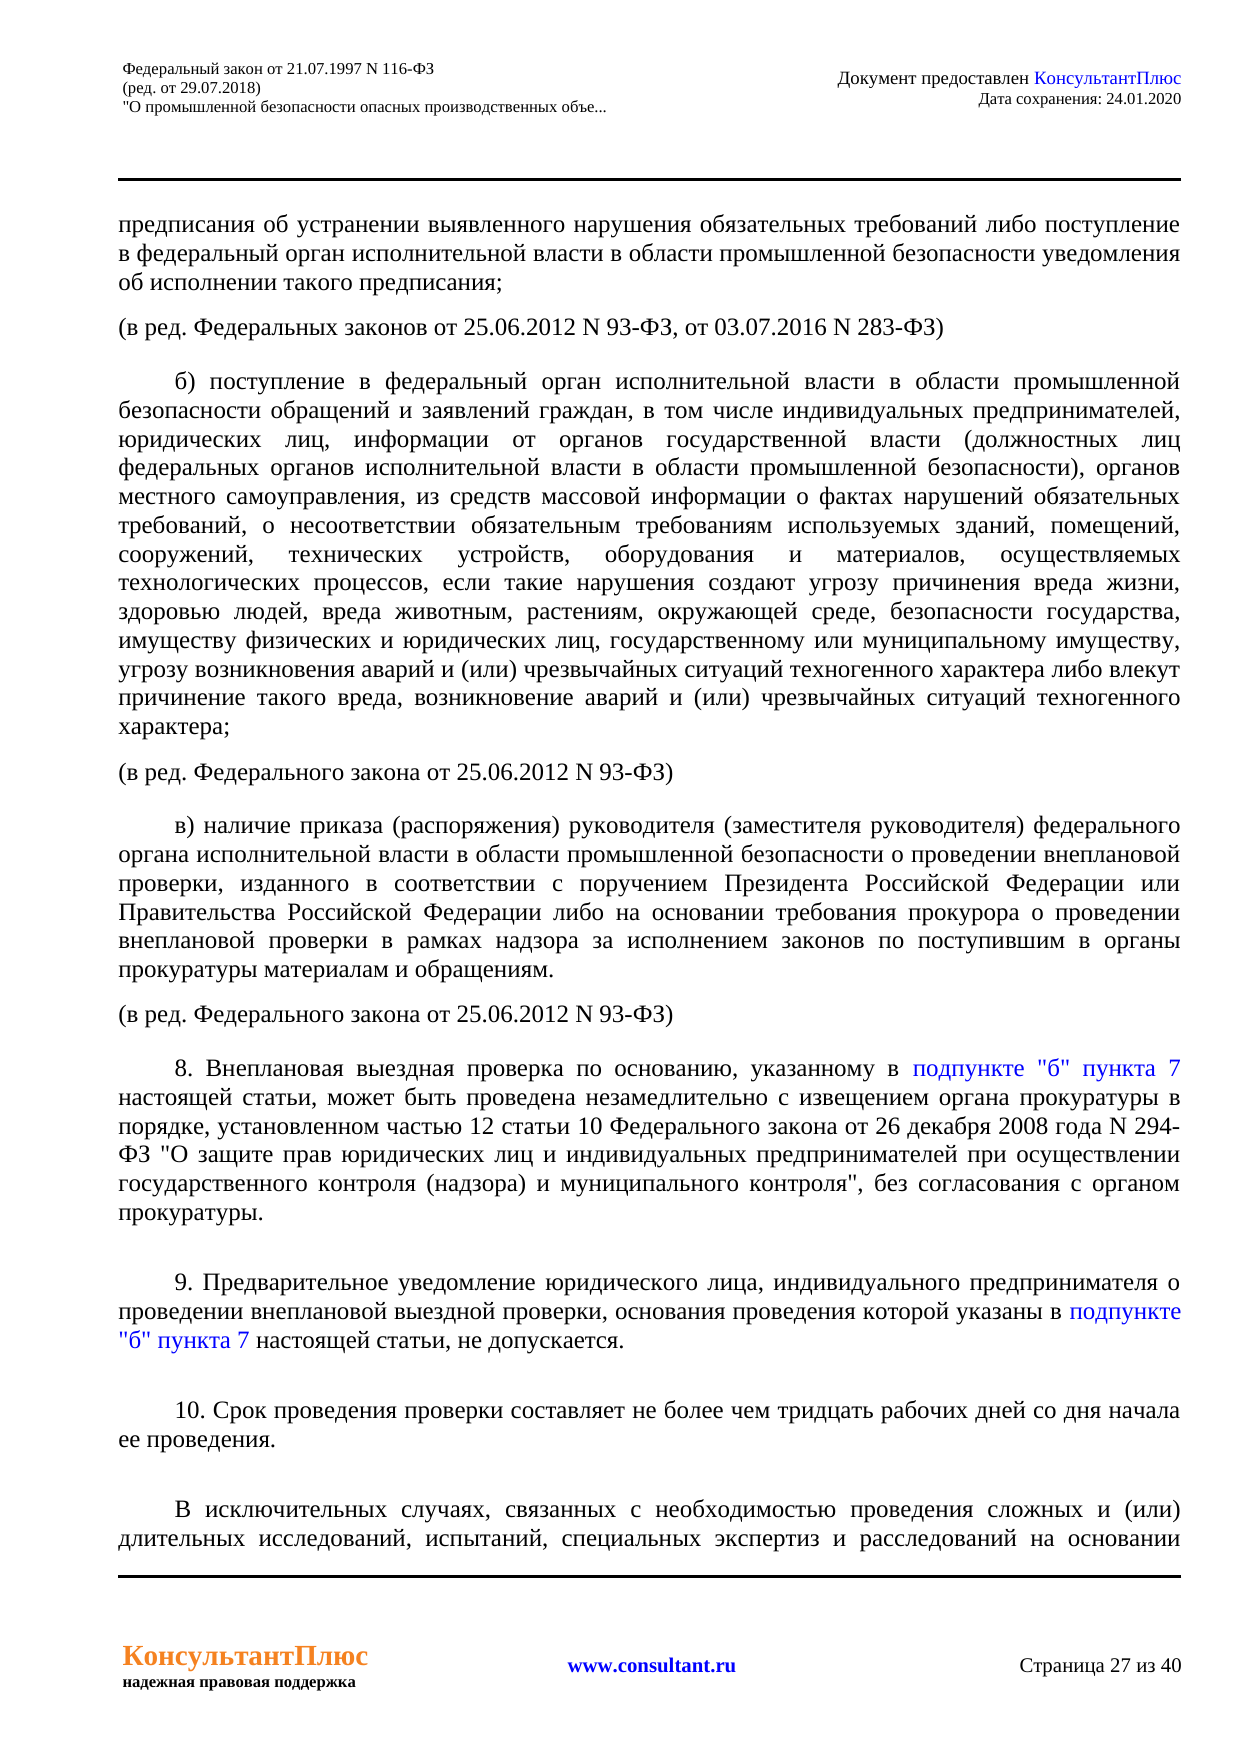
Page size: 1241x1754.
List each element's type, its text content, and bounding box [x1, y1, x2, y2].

text (в ред. Федерального закона от 25.06.2012 N 93-ФЗ) [118, 757, 1181, 785]
text (в ред. Федеральных законов от 25.06.2012 N 93-ФЗ, от 03.07.2016 N 283-ФЗ) [118, 312, 1181, 341]
text в) наличие приказа (распоряжения) руководителя (заместителя руководителя) федерального органа исполнительной власти в области промышленной безопасности о проведении внеплановой проверки, изданного в соответствии с поручением Президента Российской Федерации или Правительства Российской Федерации либо на основании требования прокурора о проведении внеплановой проверки в рамках надзора за исполнением законов по поступившим в органы прокуратуры материалам и обращениям. [118, 810, 1181, 983]
text 9. Предварительное уведомление юридического лица, индивидуального предпринимателя о проведении внеплановой выездной проверки, основания проведения которой указаны в подпункте "б" пункта 7 настоящей статьи, не допускается. [118, 1267, 1181, 1354]
text б) поступление в федеральный орган исполнительной власти в области промышленной безопасности обращений и заявлений граждан, в том числе индивидуальных предпринимателей, юридических лиц, информации от органов государственной власти (должностных лиц федеральных органов исполнительной власти в области промышленной безопасности), органов местного самоуправления, из средств массовой информации о фактах нарушений обязательных требований, о несоответствии обязательным требованиям используемых зданий, помещений, сооружений, технических устройств, оборудования и материалов, осуществляемых технологических процессов, если такие нарушения создают угрозу причинения вреда жизни, здоровью людей, вреда животным, растениям, окружающей среде, безопасности государства, имуществу физических и юридических лиц, государственному или муниципальному имуществу, угрозу возникновения аварий и (или) чрезвычайных ситуаций техногенного характера либо влекут причинение такого вреда, возникновение аварий и (или) чрезвычайных ситуаций техногенного характера; [118, 366, 1181, 740]
text (в ред. Федерального закона от 25.06.2012 N 93-ФЗ) [118, 999, 1181, 1028]
text 8. Внеплановая выездная проверка по основанию, указанному в подпункте "б" пункта 7 настоящей статьи, может быть проведена незамедлительно с извещением органа прокуратуры в порядке, установленном частью 12 статьи 10 Федерального закона от 26 декабря 2008 года N 294-ФЗ "О защите прав юридических лиц и индивидуальных предпринимателей при осуществлении государственного контроля (надзора) и муниципального контроля", без согласования с органом прокуратуры. [118, 1053, 1181, 1226]
text 10. Срок проведения проверки составляет не более чем тридцать рабочих дней со дня начала ее проведения. [118, 1395, 1181, 1453]
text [118, 1494, 1181, 1552]
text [118, 209, 1181, 296]
